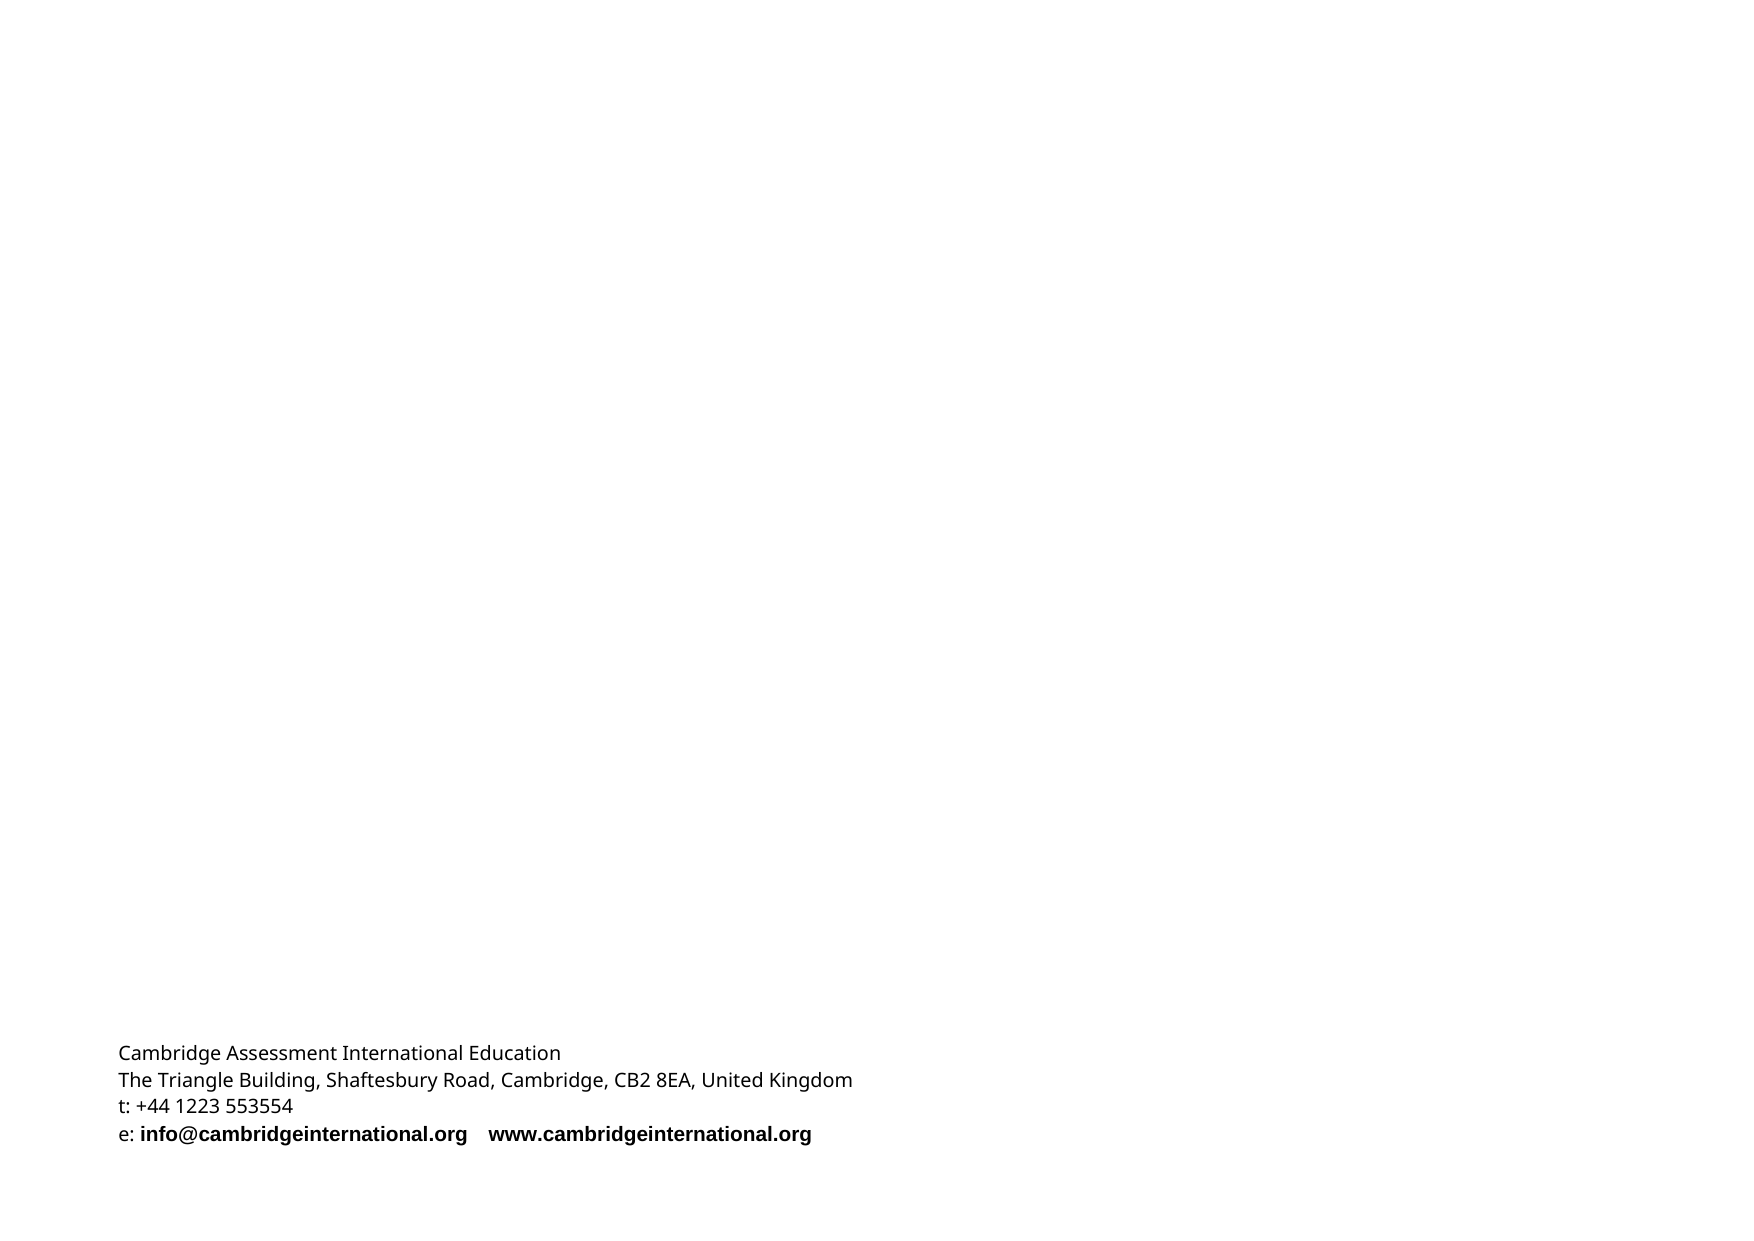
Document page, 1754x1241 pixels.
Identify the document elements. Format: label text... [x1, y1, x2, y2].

text Cambridge Assessment International Education The Triangle Building, Shaftesbury Road, Cambridge, CB2 8EA, United Kingdom t: +44 1223 553554 e: info@cambridgeinternational.org www.cambridgeinternational.org [118, 1039, 1636, 1147]
